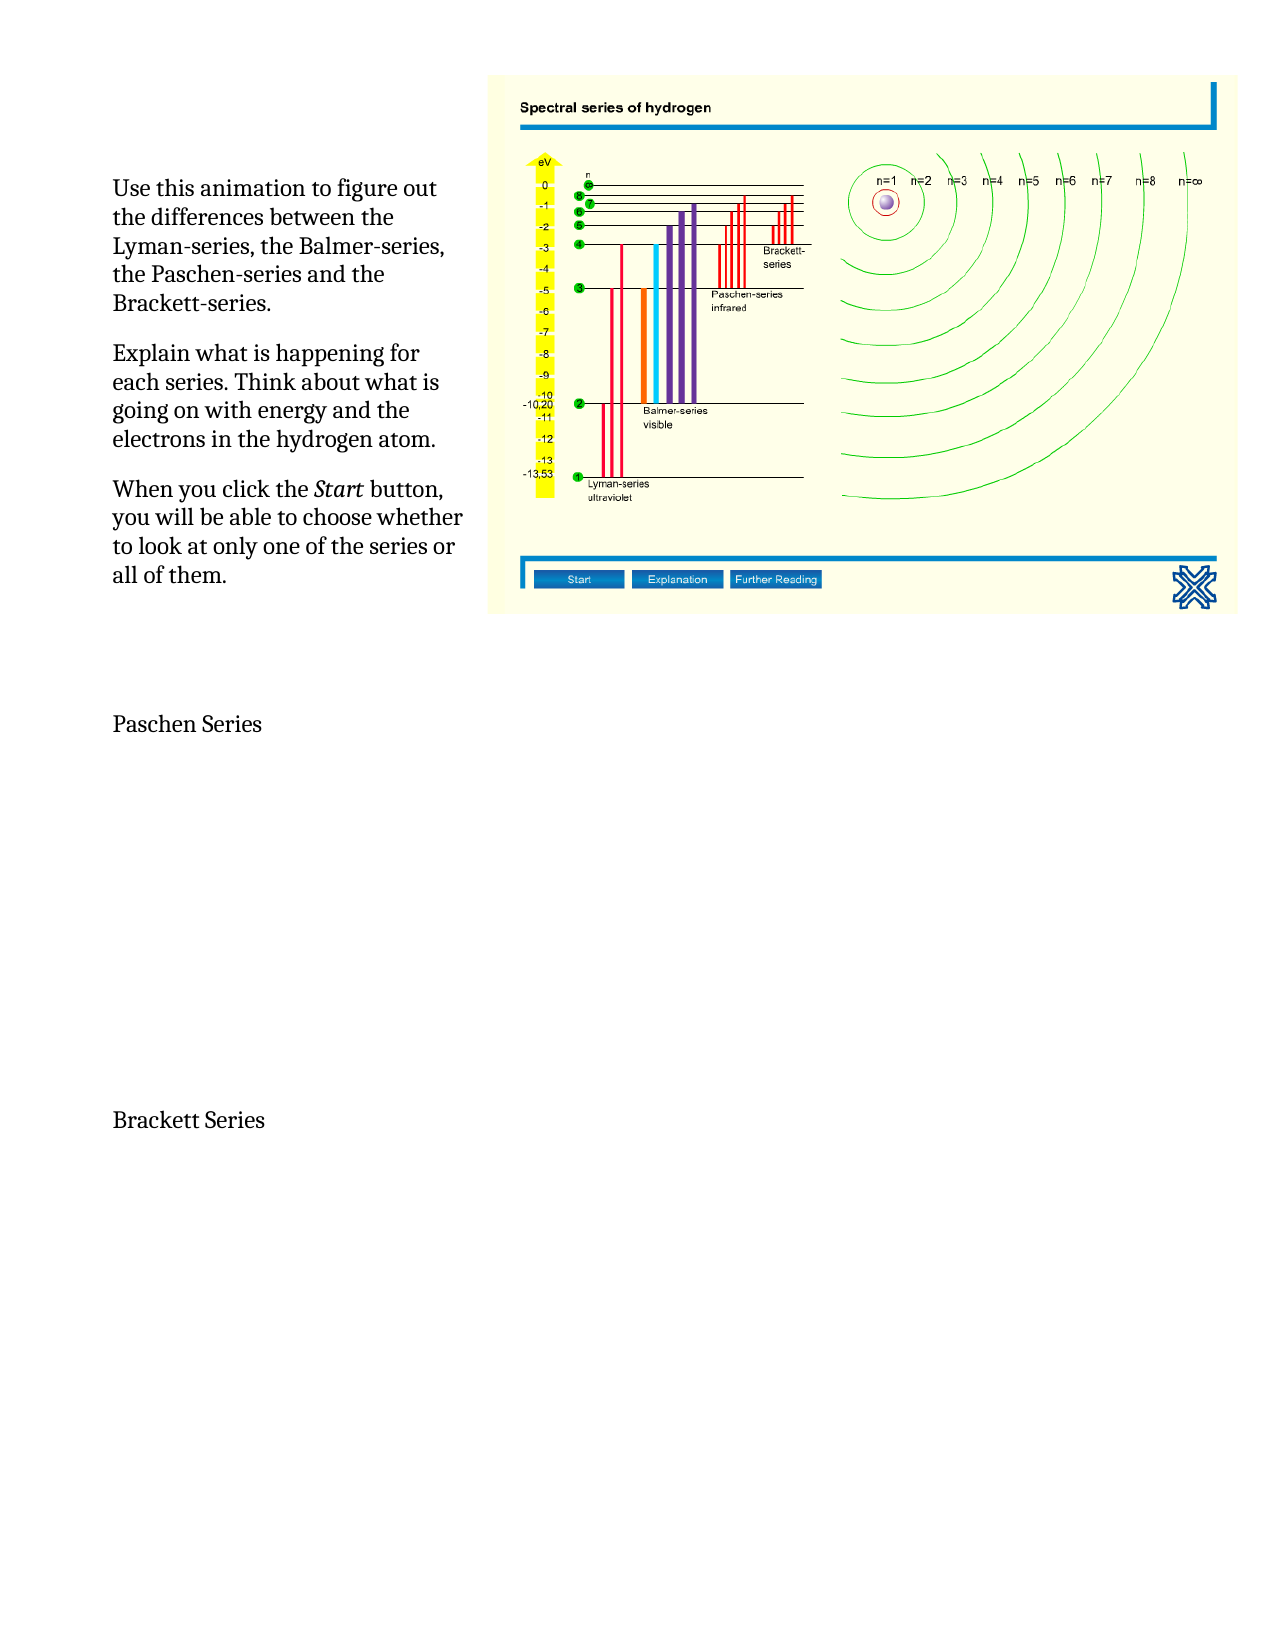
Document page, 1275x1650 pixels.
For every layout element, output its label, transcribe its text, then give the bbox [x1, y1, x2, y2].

text Use this animation to figure out the differences between the Lyman-series, the Balmer-series, the Paschen-series and the Brackett-series. [112, 174, 487, 318]
text Explain what is happening for each series. Think about what is going on with energy and the electrons in the hydrogen atom. [112, 339, 487, 454]
picture [487, 75, 1237, 612]
text When you click the Start button, you will be able to choose whether to look at only one of the series or all of them. [112, 474, 487, 589]
text Brackett Series [112, 1106, 1200, 1135]
text Paschen Series [112, 709, 1200, 738]
